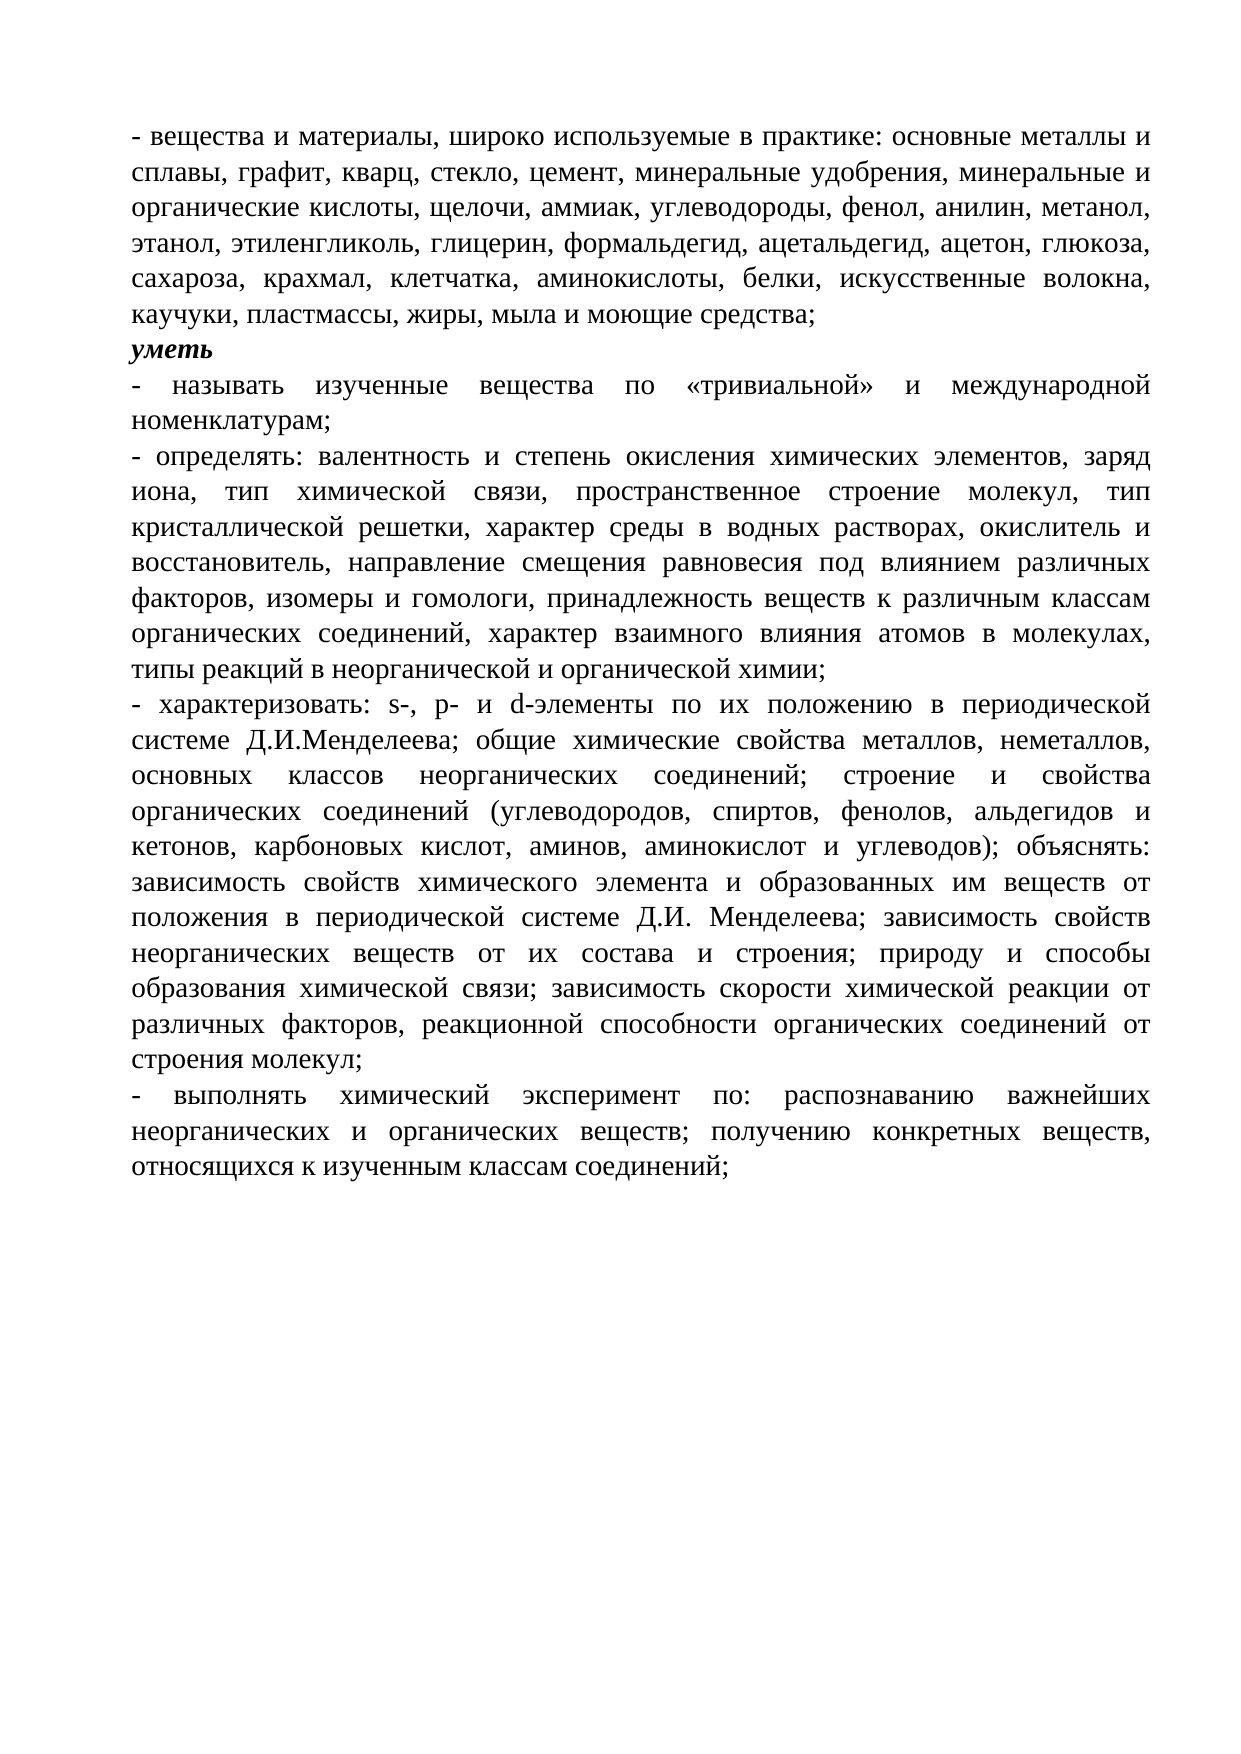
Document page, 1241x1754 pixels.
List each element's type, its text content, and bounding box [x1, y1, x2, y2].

text - определять: валентность и степень окисления химических элементов, заряд иона, тип химической связи, пространственное строение молекул, тип кристаллической решетки, характер среды в водных растворах, окислитель и восстановитель, направление смещения равновесия под влиянием различных факторов, изомеры и гомологи, принадлежность веществ к различным классам органических соединений, характер взаимного влияния атомов в молекулах, типы реакций в неорганической и органической химии; [131, 438, 1152, 684]
text - называть изученные вещества по «тривиальной» и международной номенклатурам; [131, 367, 1152, 436]
text - выполнять химический эксперимент по: распознаванию важнейших неорганических и органических веществ; получению конкретных веществ, относящихся к изученным классам соединений; [131, 1077, 1152, 1182]
text - характеризовать: s-, p- и d-элементы по их положению в периодической системе Д.И.Менделеева; общие химические свойства металлов, неметаллов, основных классов неорганических соединений; строение и свойства органических соединений (углеводородов, спиртов, фенолов, альдегидов и кетонов, карбоновых кислот, аминов, аминокислот и углеводов); объяснять: зависимость свойств химического элемента и образованных им веществ от положения в периодической системе Д.И. Менделеева; зависимость свойств неорганических веществ от их состава и строения; природу и способы образования химической связи; зависимость скорости химической реакции от различных факторов, реакционной способности органических соединений от строения молекул; [131, 686, 1152, 1075]
text - вещества и материалы, широко используемые в практике: основные металлы и сплавы, графит, кварц, стекло, цемент, минеральные удобрения, минеральные и органические кислоты, щелочи, аммиак, углеводороды, фенол, анилин, метанол, этанол, этиленгликоль, глицерин, формальдегид, ацетальдегид, ацетон, глюкоза, сахароза, крахмал, клетчатка, аминокислоты, белки, искусственные волокна, каучуки, пластмассы, жиры, мыла и моющие средства; [131, 118, 1152, 329]
text уметь [131, 331, 1152, 365]
